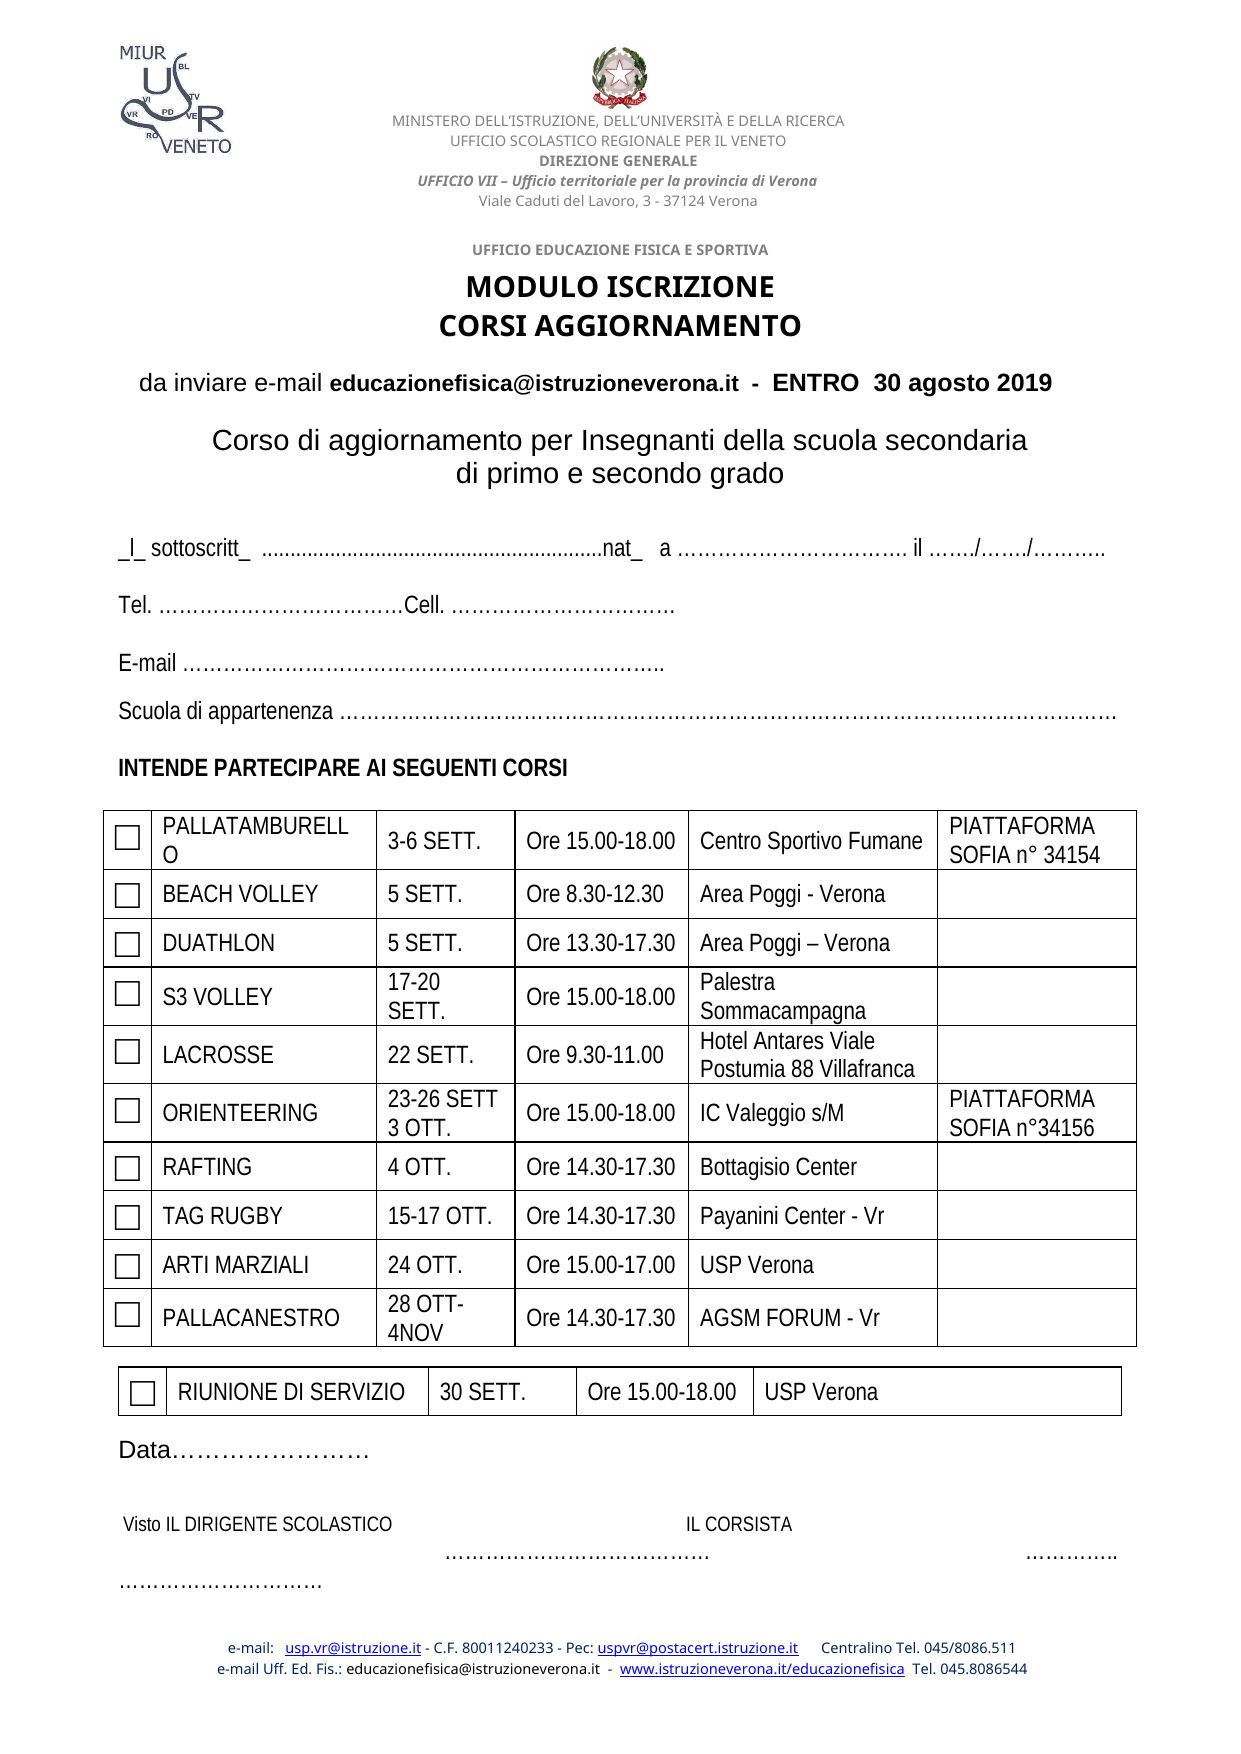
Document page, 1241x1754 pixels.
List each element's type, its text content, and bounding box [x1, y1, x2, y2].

table_cell PIATTAFORMA SOFIA n°34156 [938, 1084, 1136, 1141]
table_cell [938, 1240, 1136, 1288]
text INTENDE PARTECIPARE AI SEGUENTI CORSI [118, 753, 1122, 782]
table_cell TAG RUGBY [152, 1191, 376, 1239]
table_cell 28 OTT-4NOV [377, 1289, 514, 1346]
table_cell Ore 14.30-17.30 [516, 1191, 688, 1239]
text Scuola di appartenenza …………………………………………………………………………………………………… [118, 696, 1122, 724]
table_cell 4 OTT. [377, 1143, 514, 1190]
table_cell Ore 14.30-17.30 [516, 1143, 688, 1190]
table_header □ [104, 811, 151, 869]
table_cell [938, 1289, 1136, 1346]
table_cell Payanini Center - Vr [689, 1191, 937, 1239]
table_cell 15-17 OTT. [377, 1191, 514, 1239]
table_header Centro Sportivo Fumane [689, 811, 937, 869]
table_cell Ore 9.30-11.00 [516, 1026, 688, 1083]
table_cell RAFTING [152, 1143, 376, 1190]
table_cell Ore 15.00-18.00 [516, 1084, 688, 1141]
table_cell □ [104, 968, 151, 1025]
table_cell □ [104, 1289, 151, 1346]
table_cell [938, 968, 1136, 1025]
table_cell Ore 15.00-17.00 [516, 1240, 688, 1288]
table_cell □ [104, 919, 151, 966]
table_cell Hotel Antares Viale Postumia 88 Villafranca [689, 1026, 937, 1083]
table_cell □ [104, 1084, 151, 1141]
table_header RIUNIONE DI SERVIZIO [167, 1368, 428, 1415]
table_header Ore 15.00-18.00 [577, 1368, 753, 1415]
text da inviare e-mail educazionefisica@istruzioneverona.it - ENTRO 30 agosto 2019 [118, 368, 1122, 397]
text di primo e secondo grado [118, 457, 1122, 490]
picture [590, 44, 650, 112]
table_cell [938, 919, 1136, 966]
table_cell Ore 15.00-18.00 [516, 968, 688, 1025]
table_cell Ore 8.30-12.30 [516, 870, 688, 917]
table_cell Area Poggi - Verona [689, 870, 937, 917]
table_cell DUATHLON [152, 919, 376, 966]
table_cell IC Valeggio s/M [689, 1084, 937, 1141]
table_cell Ore 13.30-17.30 [516, 919, 688, 966]
table_cell 5 SETT. [377, 870, 514, 917]
table_cell Bottagisio Center [689, 1143, 937, 1190]
text CORSI AGGIORNAMENTO [118, 306, 1122, 345]
table_cell □ [104, 1026, 151, 1083]
table_cell □ [104, 870, 151, 917]
table_cell [938, 1143, 1136, 1190]
table_header PIATTAFORMA SOFIA n° 34154 [938, 811, 1136, 869]
table_cell Area Poggi – Verona [689, 919, 937, 966]
table_cell USP Verona [689, 1240, 937, 1288]
table_header 30 SETT. [429, 1368, 576, 1415]
table_cell □ [104, 1240, 151, 1288]
text ………………………………… ………….. ………………………… [118, 1536, 1122, 1593]
table_cell 23-26 SETT 3 OTT. [377, 1084, 514, 1141]
table_header □ [119, 1368, 166, 1415]
table_cell 24 OTT. [377, 1240, 514, 1288]
text Corso di aggiornamento per Insegnanti della scuola secondaria [118, 423, 1122, 457]
table_cell □ [104, 1191, 151, 1239]
table_cell Ore 14.30-17.30 [516, 1289, 688, 1346]
table_cell 22 SETT. [377, 1026, 514, 1083]
table_cell □ [104, 1143, 151, 1190]
table_cell [938, 870, 1136, 917]
table_cell BEACH VOLLEY [152, 870, 376, 917]
table_cell [938, 1191, 1136, 1239]
table_header PALLATAMBURELLO [152, 811, 376, 869]
table_header Ore 15.00-18.00 [516, 811, 688, 869]
text MODULO ISCRIZIONE [118, 266, 1122, 306]
table_cell ORIENTEERING [152, 1084, 376, 1141]
table_cell 17-20 SETT. [377, 968, 514, 1025]
table_header USP Verona [754, 1368, 1121, 1415]
table_cell AGSM FORUM - Vr [689, 1289, 937, 1346]
table_cell ARTI MARZIALI [152, 1240, 376, 1288]
table_cell S3 VOLLEY [152, 968, 376, 1025]
table_cell [938, 1026, 1136, 1083]
table_cell Palestra Sommacampagna [689, 968, 937, 1025]
text E-mail …………………………………………………………….. [118, 648, 1122, 676]
table_header 3-6 SETT. [377, 811, 514, 869]
text Visto IL DIRIGENTE SCOLASTICO IL CORSISTA [118, 1512, 1122, 1536]
table_cell 5 SETT. [377, 919, 514, 966]
text Data…………………… [118, 1436, 1122, 1464]
text Tel. ………………………………Cell. …………………………… [118, 591, 1122, 619]
subtitle _l_ sottoscritt_ ............................................................nat_ a ……………………………. il ……./……./……….. [118, 533, 1122, 562]
table_cell PALLACANESTRO [152, 1289, 376, 1346]
table_cell LACROSSE [152, 1026, 376, 1083]
